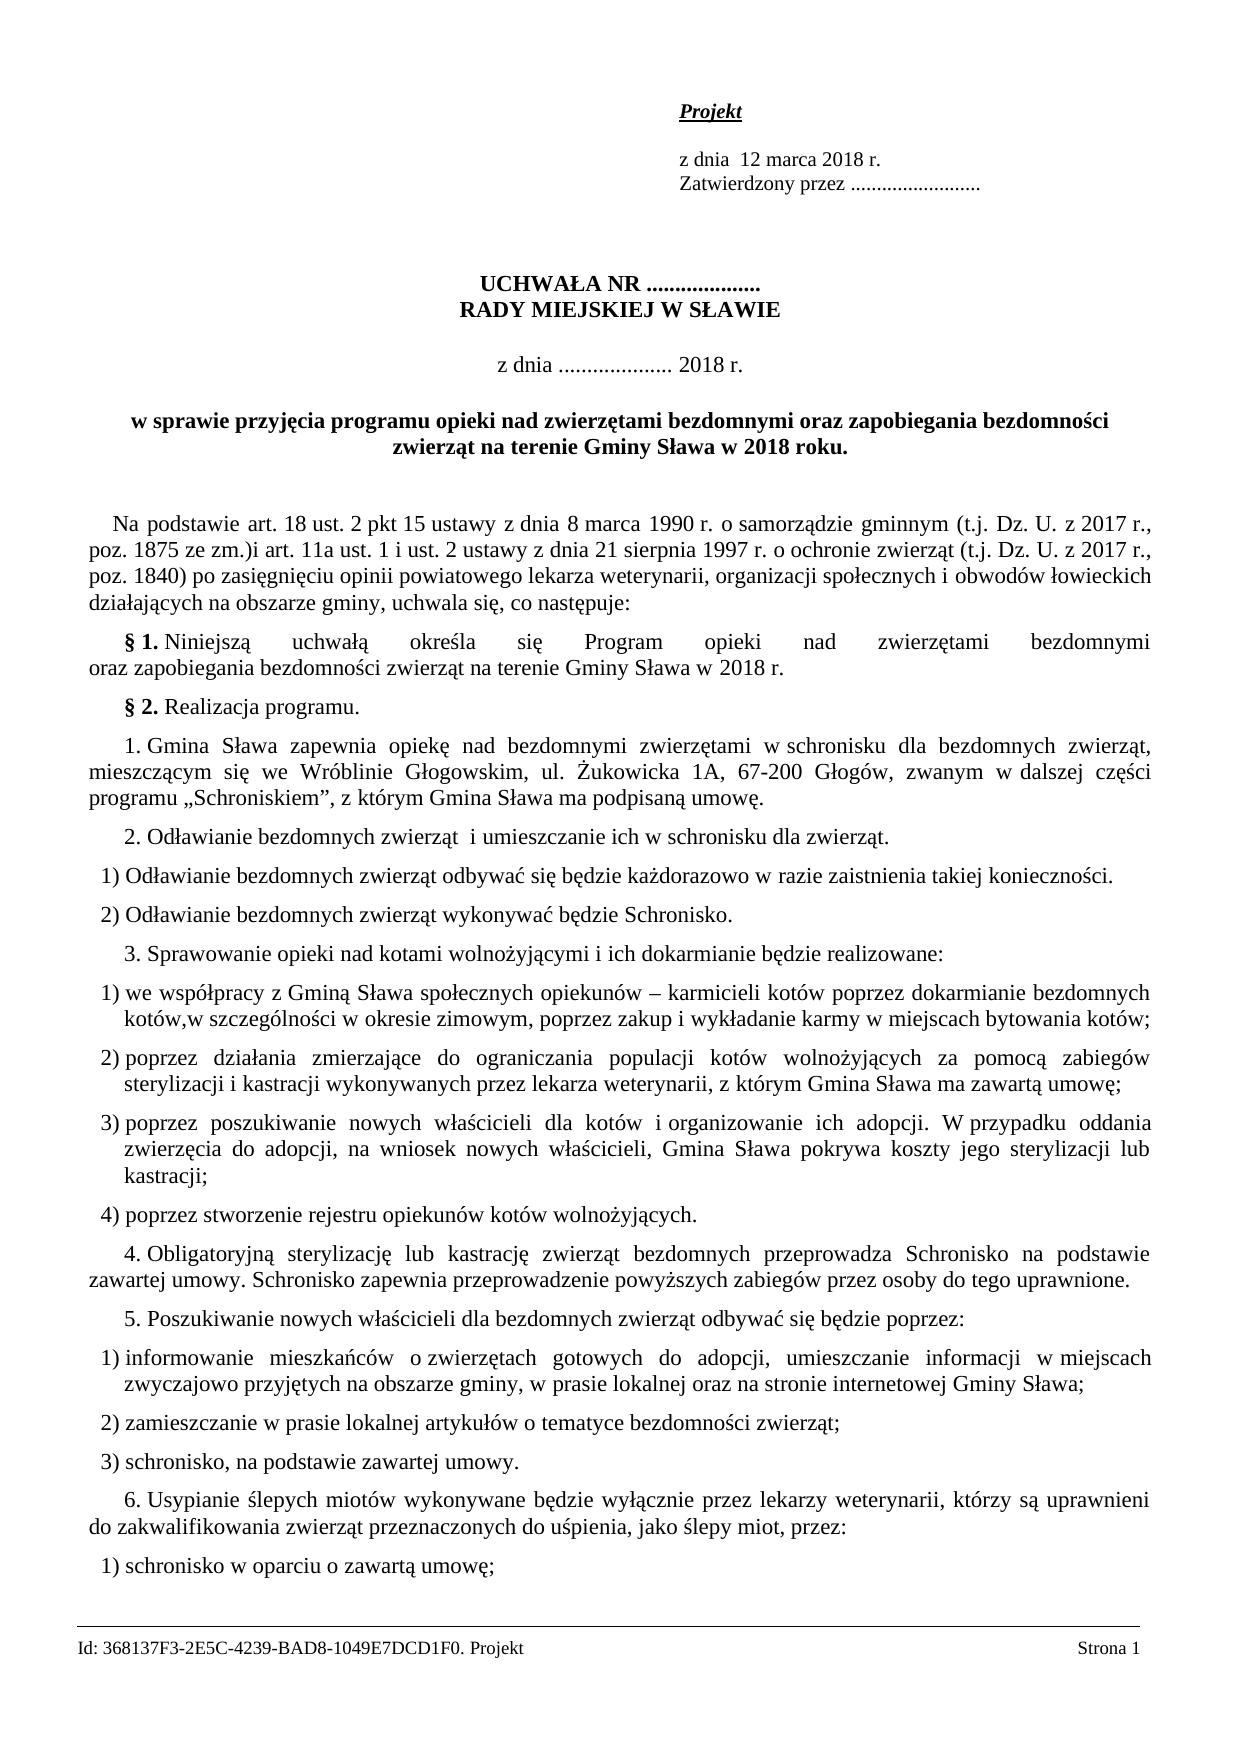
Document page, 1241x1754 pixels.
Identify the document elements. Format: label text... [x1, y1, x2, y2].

text 1) schronisko w oparciu o zawartą umowę; [100, 1552, 1152, 1578]
text 2) poprzez działania zmierzające do ograniczania populacji kotów wolnożyjących za pomocą zabiegów sterylizacji i kastracji wykonywanych przez lekarza weterynarii, z którym Gmina Sława ma zawartą umowę; [100, 1044, 1152, 1097]
text w sprawie przyjęcia programu opieki nad zwierzętami bezdomnymi oraz zapobiegania bezdomności zwierząt na terenie Gminy Sława w 2018 roku. [88, 407, 1152, 460]
text 5. Poszukiwanie nowych właścicieli dla bezdomnych zwierząt odbywać się będzie poprzez: [88, 1305, 1152, 1331]
table_header Projekt z dnia 12 marca 2018 r. Zatwierdzony przez ......................... [77, 89, 1140, 243]
text 1) we współpracy z Gminą Sława społecznych opiekunów – karmicieli kotów poprzez dokarmianie bezdomnych kotów,w szczególności w okresie zimowym, poprzez zakup i wykładanie karmy w miejscach bytowania kotów; [100, 979, 1152, 1031]
text 2) Odławianie bezdomnych zwierząt wykonywać będzie Schronisko. [100, 901, 1152, 927]
text 3. Sprawowanie opieki nad kotami wolnożyjącymi i ich dokarmianie będzie realizowane: [88, 940, 1152, 966]
text 6. Usypianie ślepych miotów wykonywane będzie wyłącznie przez lekarzy weterynarii, którzy są uprawnieni do zakwalifikowania zwierząt przeznaczonych do uśpienia, jako ślepy miot, przez: [88, 1487, 1152, 1539]
text Na podstawie art. 18 ust. 2 pkt 15 ustawy z dnia 8 marca 1990 r. o samorządzie gminnym (t.j. Dz. U. z 2017 r., poz. 1875 ze zm.)i art. 11a ust. 1 i ust. 2 ustawy z dnia 21 sierpnia 1997 r. o ochronie zwierząt (t.j. Dz. U. z 2017 r., poz. 1840) po zasięgnięciu opinii powiatowego lekarza weterynarii, organizacji społecznych i obwodów łowieckich działających na obszarze gminy, uchwala się, co następuje: [88, 510, 1152, 615]
text 1) informowanie mieszkańców o zwierzętach gotowych do adopcji, umieszczanie informacji w miejscach zwyczajowo przyjętych na obszarze gminy, w prasie lokalnej oraz na stronie internetowej Gminy Sława; [100, 1344, 1152, 1396]
text z dnia .................... 2018 r. [88, 352, 1152, 378]
text 3) poprzez poszukiwanie nowych właścicieli dla kotów i organizowanie ich adopcji. W przypadku oddania zwierzęcia do adopcji, na wniosek nowych właścicieli, Gmina Sława pokrywa koszty jego sterylizacji lub kastracji; [100, 1109, 1152, 1188]
text 2. Odławianie bezdomnych zwierząt i umieszczanie ich w schronisku dla zwierząt. [88, 823, 1152, 850]
text § 2. Realizacja programu. [88, 693, 1152, 719]
text 4) poprzez stworzenie rejestru opiekunów kotów wolnożyjących. [100, 1201, 1152, 1227]
text 1. Gmina Sława zapewnia opiekę nad bezdomnymi zwierzętami w schronisku dla bezdomnych zwierząt, mieszczącym się we Wróblinie Głogowskim, ul. Żukowicka 1A, 67-200 Głogów, zwanym w dalszej części programu „Schroniskiem”, z którym Gmina Sława ma podpisaną umowę. [88, 732, 1152, 811]
text 2) zamieszczanie w prasie lokalnej artykułów o tematyce bezdomności zwierząt; [100, 1409, 1152, 1435]
text 3) schronisko, na podstawie zawartej umowy. [100, 1448, 1152, 1474]
text § 1. Niniejszą uchwałą określa się Program opieki nad zwierzętami bezdomnymi oraz zapobiegania bezdomności zwierząt na terenie Gminy Sława w 2018 r. [88, 628, 1152, 680]
text 1) Odławianie bezdomnych zwierząt odbywać się będzie każdorazowo w razie zaistnienia takiej konieczności. [100, 862, 1152, 888]
text 4. Obligatoryjną sterylizację lub kastrację zwierząt bezdomnych przeprowadza Schronisko na podstawie zawartej umowy. Schronisko zapewnia przeprowadzenie powyższych zabiegów przez osoby do tego uprawnione. [88, 1239, 1152, 1292]
text Uchwała Nr .................... Rady Miejskiej w Sławie [88, 270, 1152, 322]
